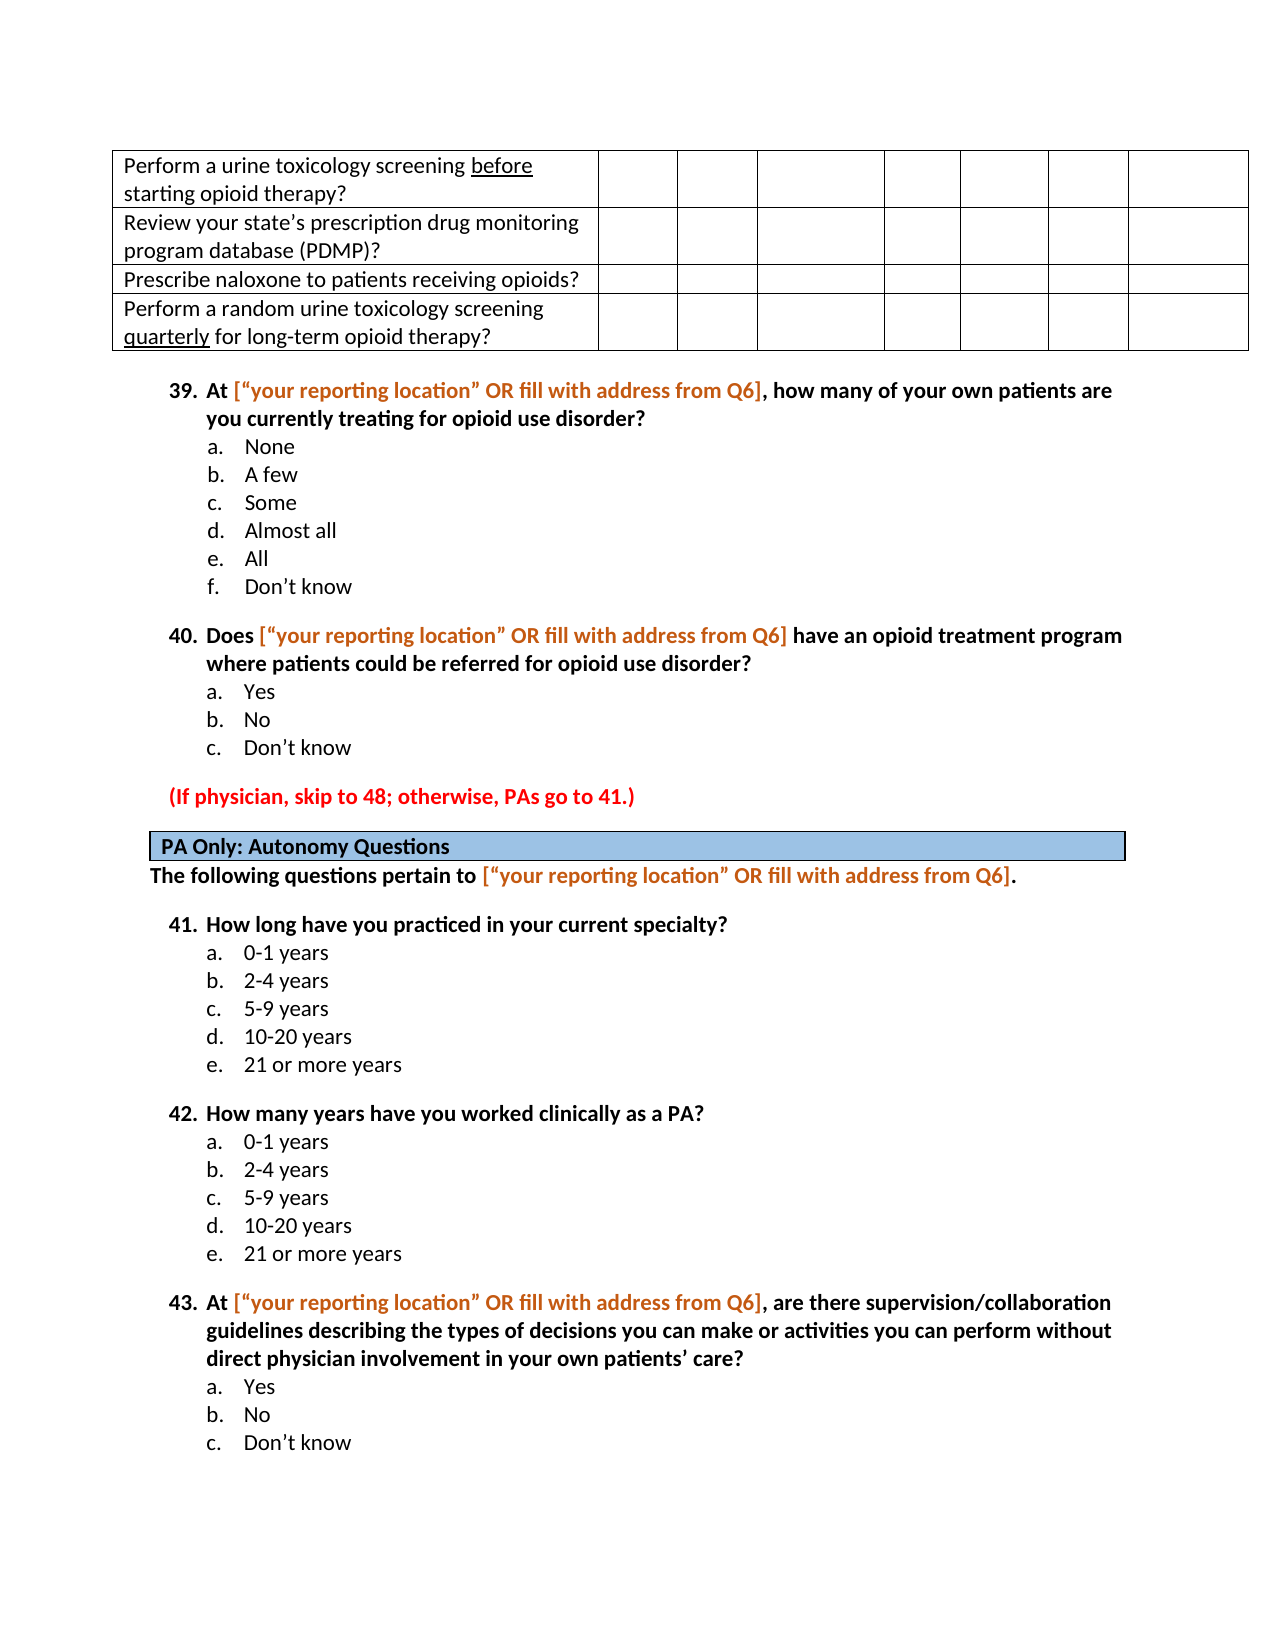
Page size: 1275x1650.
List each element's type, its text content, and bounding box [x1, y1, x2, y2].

table_cell Prescribe naloxone to patients receiving opioids? [113, 265, 598, 293]
list At [“your reporting location” OR fill with address from Q6], how many of your own patients are you currently treating for opioid use disorder? [169, 376, 1125, 432]
list How long have you practiced in your current specialty? [169, 910, 1125, 938]
table_cell [885, 265, 960, 293]
table_cell [885, 294, 960, 350]
list No [206, 705, 1125, 733]
table_cell [758, 294, 884, 350]
table_cell [599, 265, 677, 293]
table_cell [885, 151, 960, 207]
table_cell [1129, 208, 1248, 264]
list Yes [206, 677, 1125, 705]
table_cell [1129, 151, 1248, 207]
table_cell [1049, 294, 1128, 350]
table_cell [678, 151, 757, 207]
table_cell [961, 208, 1048, 264]
list All [207, 544, 1125, 572]
table_header PA Only: Autonomy Questions [151, 832, 1124, 860]
table_cell [1049, 208, 1128, 264]
table_cell [1129, 265, 1248, 293]
table_cell [678, 265, 757, 293]
list Almost all [207, 516, 1125, 544]
list 21 or more years [206, 1239, 1125, 1267]
list Don’t know [207, 572, 1125, 601]
list Don’t know [206, 733, 1125, 761]
table_cell Perform a urine toxicology screening before starting opioid therapy? [113, 151, 598, 207]
list 10-20 years [206, 1022, 1125, 1050]
list 5-9 years [206, 994, 1125, 1022]
list None [207, 432, 1125, 460]
list Does [“your reporting location” OR fill with address from Q6] have an opioid treatment program where patients could be referred for opioid use disorder? [169, 621, 1125, 677]
list A few [207, 460, 1125, 488]
table_cell [1049, 151, 1128, 207]
list 5-9 years [206, 1183, 1125, 1211]
table_cell [758, 208, 884, 264]
list No [206, 1400, 1125, 1428]
list 2-4 years [206, 1155, 1125, 1183]
table_cell [599, 151, 677, 207]
list 10-20 years [206, 1211, 1125, 1239]
list Some [207, 488, 1125, 516]
list How many years have you worked clinically as a PA? [169, 1099, 1125, 1127]
table_cell [758, 265, 884, 293]
text The following questions pertain to [“your reporting location” OR fill with address from Q6]. [150, 861, 1125, 889]
list 0-1 years [206, 938, 1125, 966]
list Yes [206, 1372, 1125, 1400]
table_cell Perform a random urine toxicology screening quarterly for long-term opioid therapy? [113, 294, 598, 350]
list Don’t know [206, 1428, 1125, 1456]
list 21 or more years [206, 1050, 1125, 1078]
list At [“your reporting location” OR fill with address from Q6], are there supervision/collaboration guidelines describing the types of decisions you can make or activities you can perform without direct physician involvement in your own patients’ care? [169, 1288, 1125, 1372]
table_cell [1049, 265, 1128, 293]
table_cell [885, 208, 960, 264]
table_cell [599, 294, 677, 350]
text (If physician, skip to 48; otherwise, PAs go to 41.) [169, 782, 1125, 810]
table_cell [961, 265, 1048, 293]
table_cell [758, 151, 884, 207]
table_cell [678, 294, 757, 350]
table_cell [1129, 294, 1248, 350]
table_cell [599, 208, 677, 264]
table_cell [961, 294, 1048, 350]
table_cell [961, 151, 1048, 207]
table_cell [678, 208, 757, 264]
list 0-1 years [206, 1127, 1125, 1155]
list 2-4 years [206, 966, 1125, 994]
table_cell Review your state’s prescription drug monitoring program database (PDMP)? [113, 208, 598, 264]
